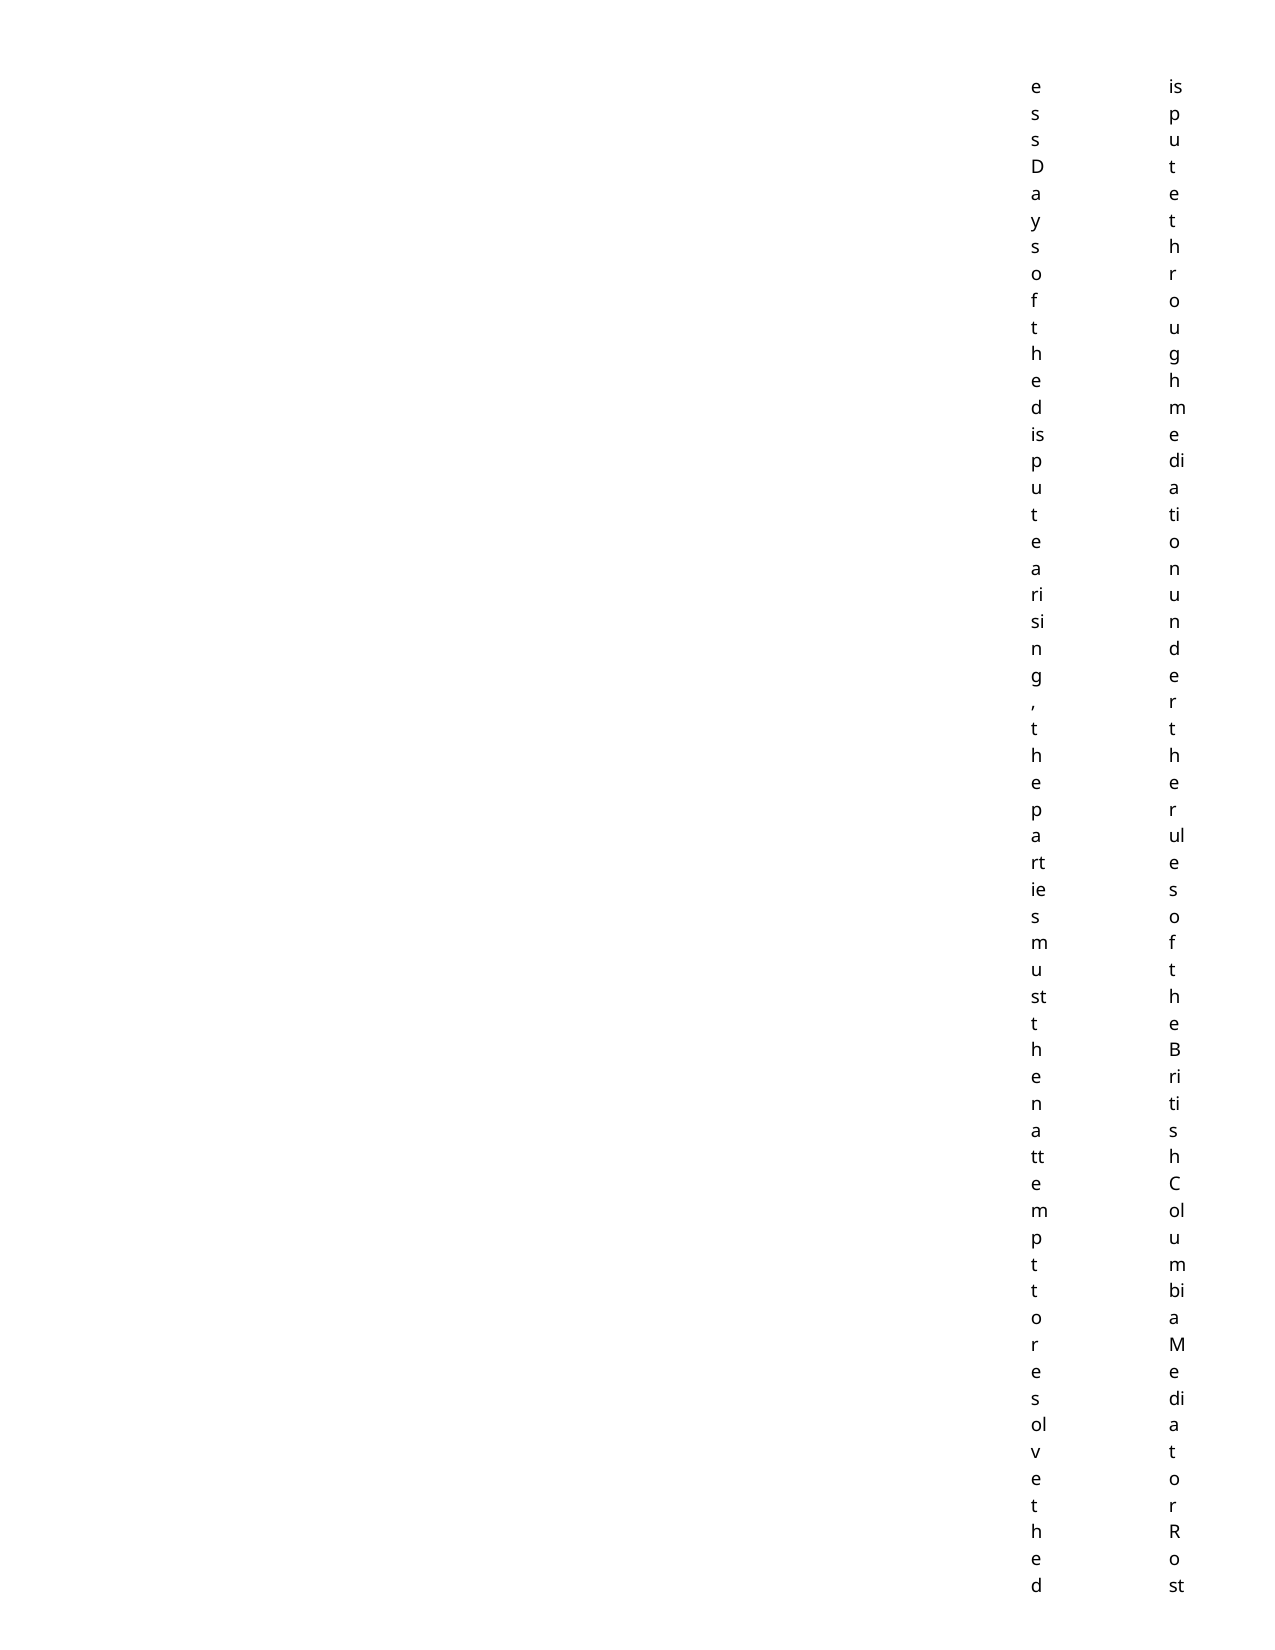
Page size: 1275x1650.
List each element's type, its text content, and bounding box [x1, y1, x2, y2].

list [1168, 73, 1185, 1598]
